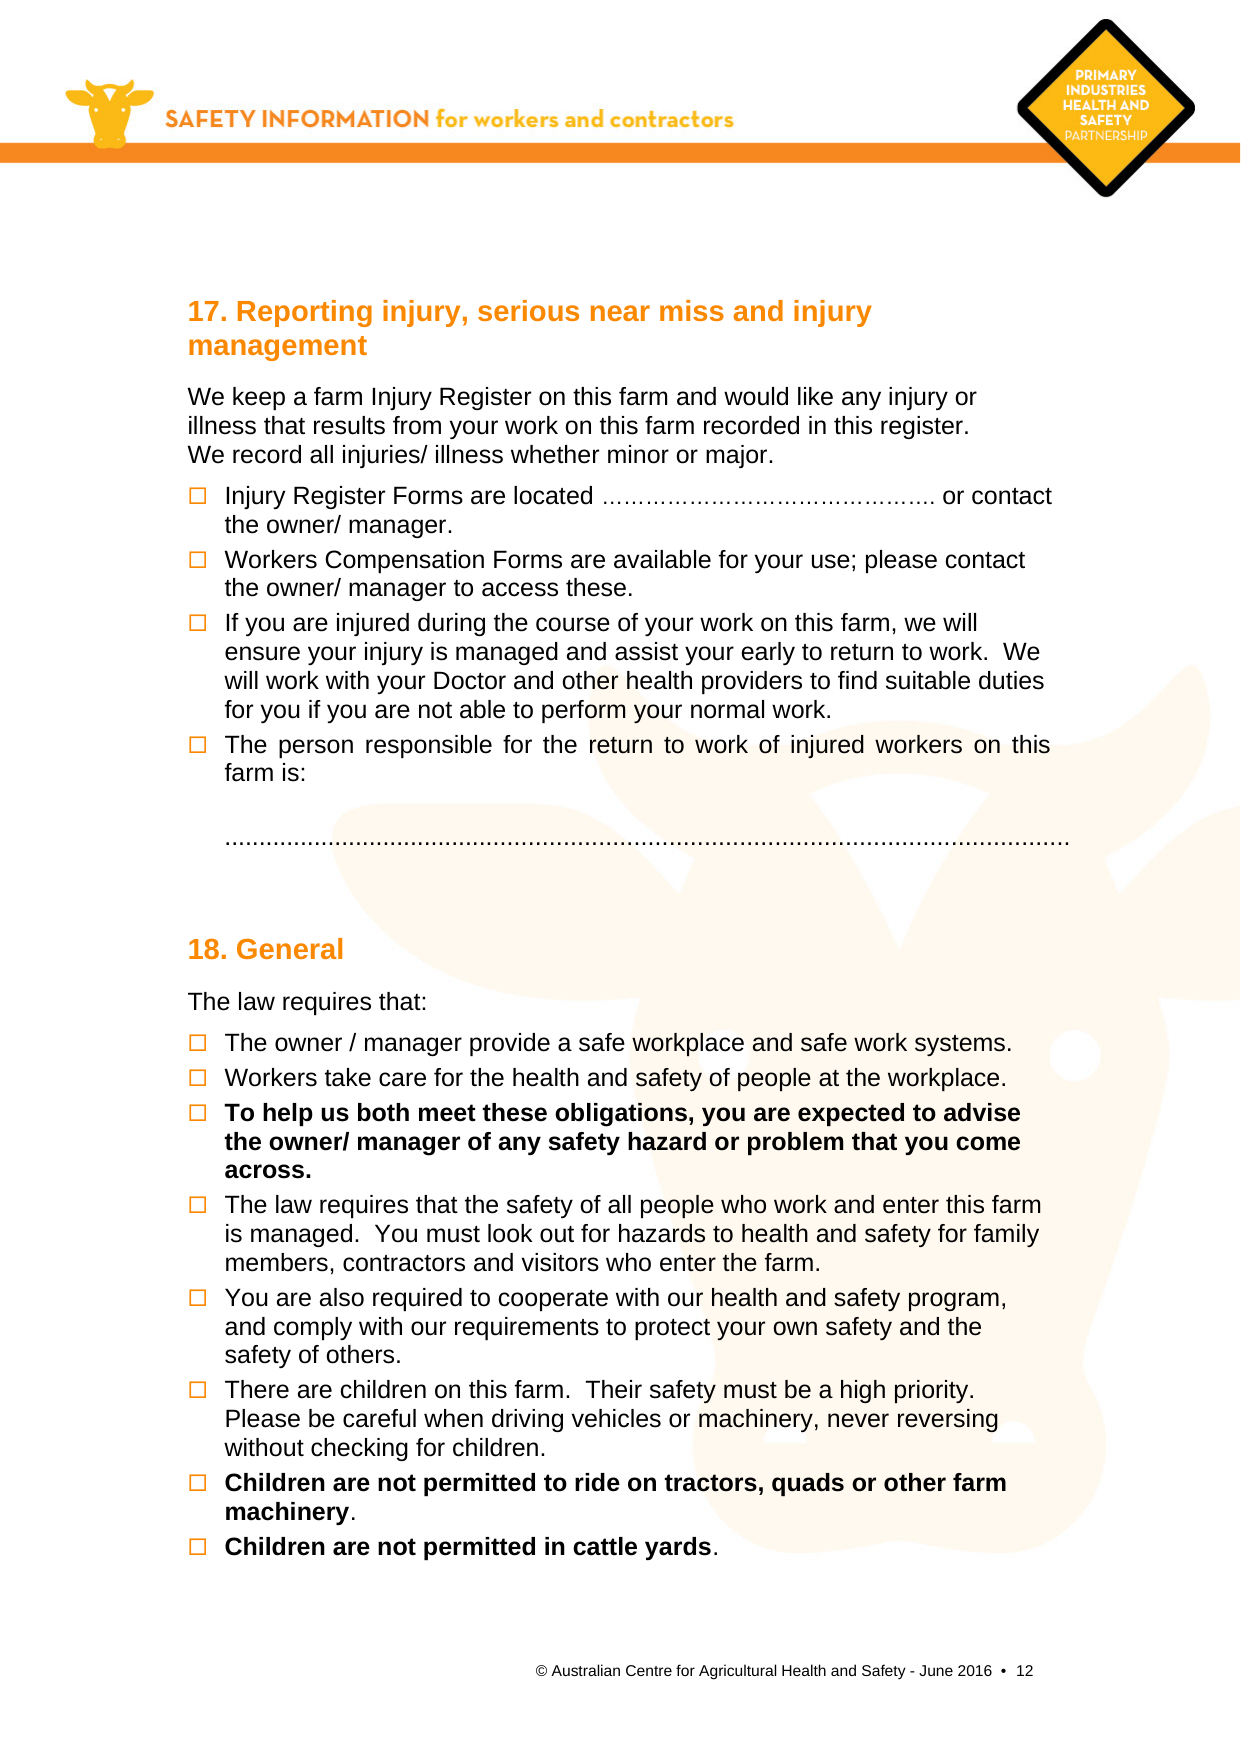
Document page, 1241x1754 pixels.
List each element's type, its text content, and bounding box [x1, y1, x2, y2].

text There are children on this farm. Their safety must be a high priority. Please be careful when driving vehicles or machinery, never reversing without checking for children. [187, 1376, 1053, 1462]
text The law requires that: [187, 987, 1053, 1016]
text We keep a farm Injury Register on this farm and would like any injury or illness that results from your work on this farm recorded in this register. We record all injuries/ illness whether minor or major. [187, 382, 1053, 468]
text Children are not permitted to ride on tractors, quads or other farm machinery. [187, 1468, 1053, 1526]
text Workers take care for the health and safety of people at the workplace. [187, 1063, 1053, 1092]
text Children are not permitted in cattle yards. [187, 1532, 1053, 1561]
text The owner / manager provide a safe workplace and safe work systems. [187, 1028, 1053, 1057]
text To help us both meet these obligations, you are expected to advise the owner/ manager of any safety hazard or problem that you come across. [187, 1098, 1053, 1184]
text You are also required to cooperate with our health and safety program, and comply with our requirements to protect your own safety and the safety of others. [187, 1283, 1053, 1369]
text Injury Register Forms are located ………………………………………. or contact the owner/ manager. [187, 481, 1053, 538]
list 17. Reporting injury, serious near miss and injury management [187, 294, 1053, 361]
text The person responsible for the return to work of injured workers on this farm is: [187, 730, 1053, 787]
text Workers Compensation Forms are available for your use; please contact the owner/ manager to access these. [187, 545, 1053, 602]
text The law requires that the safety of all people who work and enter this farm is managed. You must look out for hazards to health and safety for family members, contractors and visitors who enter the farm. [187, 1191, 1053, 1277]
picture [0, 0, 1241, 1754]
text If you are injured during the course of your work on this farm, we will ensure your injury is managed and assist your early to return to work. We will work with your Doctor and other health providers to find suitable duties for you if you are not able to perform your normal work. [187, 608, 1053, 723]
list 18. General [187, 932, 1053, 966]
